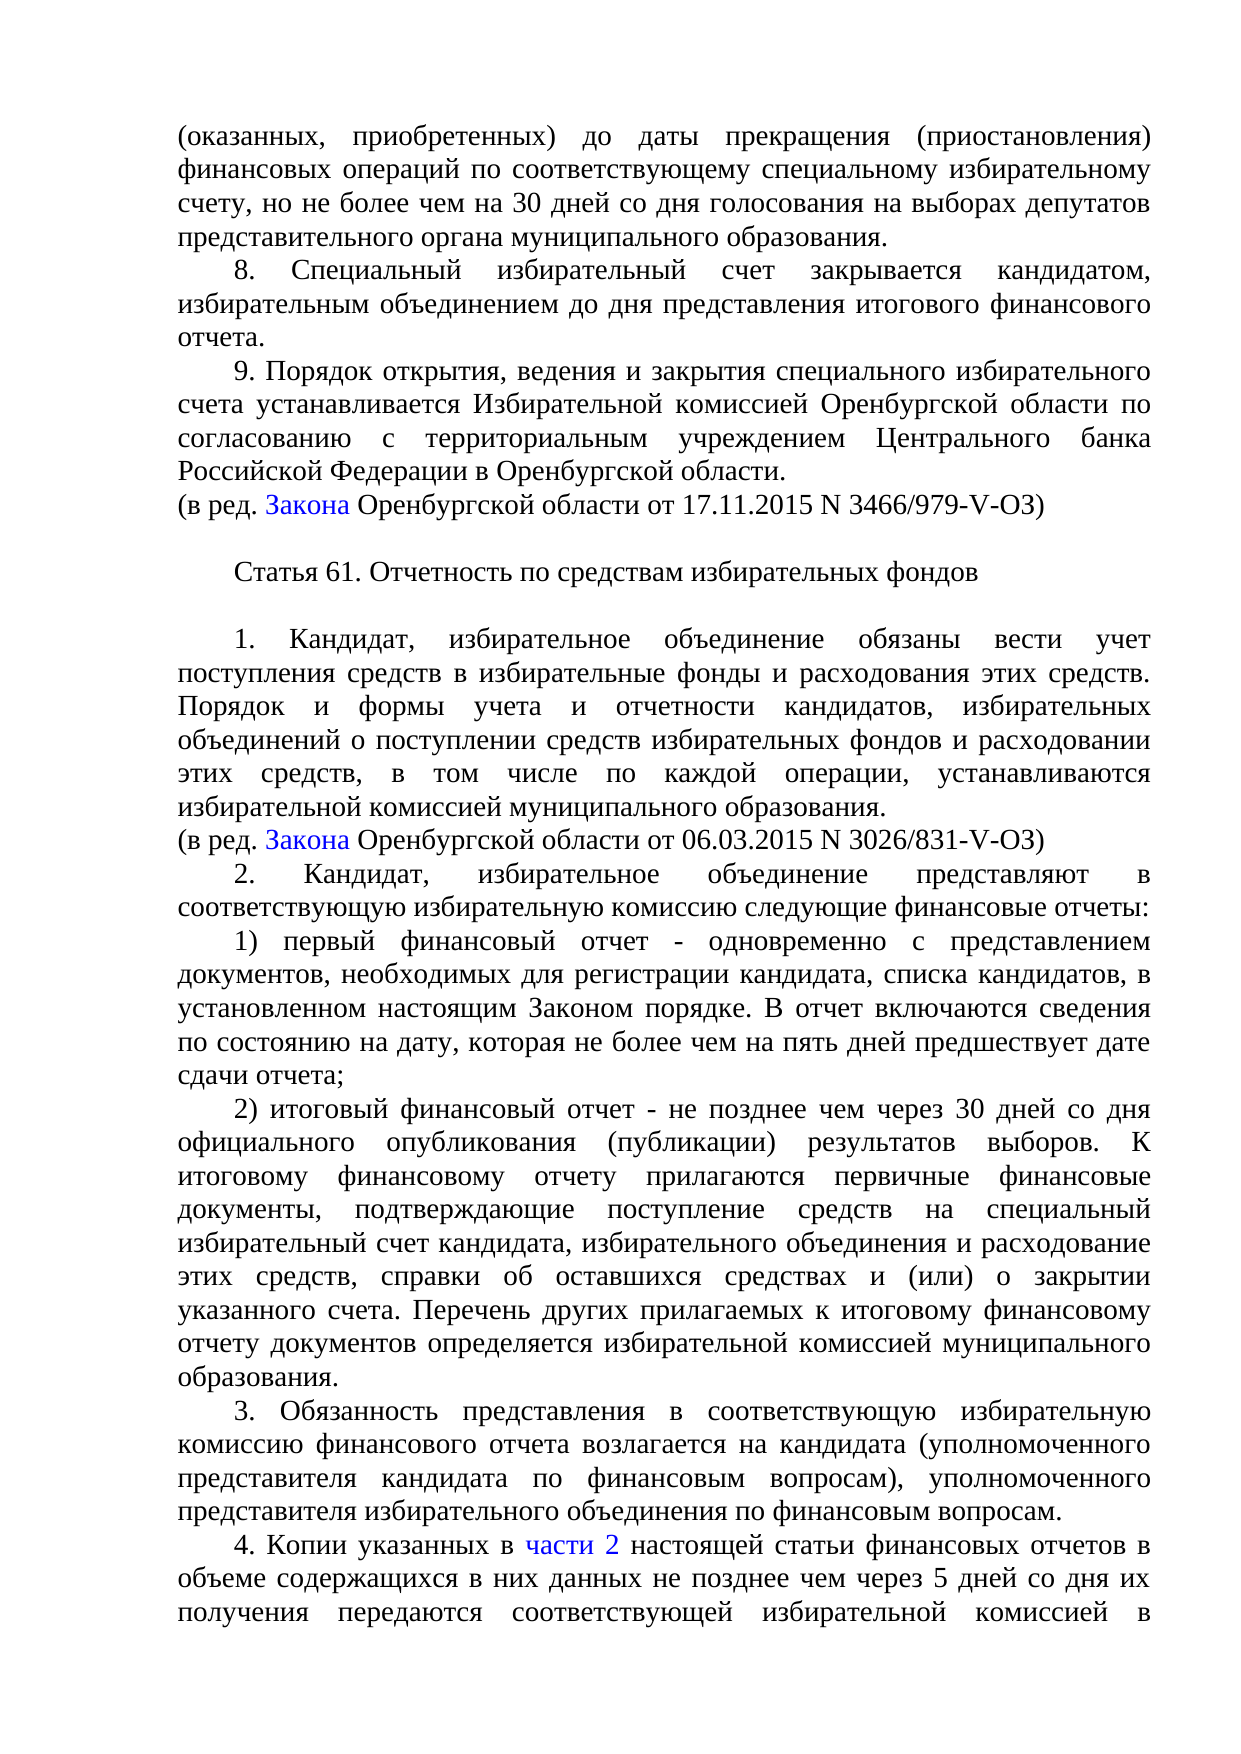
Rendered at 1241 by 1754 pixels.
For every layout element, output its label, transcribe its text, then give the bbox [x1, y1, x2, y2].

text 1) первый финансовый отчет - одновременно с представлением документов, необходимых для регистрации кандидата, списка кандидатов, в установленном настоящим Законом порядке. В отчет включаются сведения по состоянию на дату, которая не более чем на пять дней предшествует дате сдачи отчета; [177, 923, 1152, 1091]
text (в ред. Закона Оренбургской области от 17.11.2015 N 3466/979-V-ОЗ) [177, 487, 1152, 521]
text 2) итоговый финансовый отчет - не позднее чем через 30 дней со дня официального опубликования (публикации) результатов выборов. К итоговому финансовому отчету прилагаются первичные финансовые документы, подтверждающие поступление средств на специальный избирательный счет кандидата, избирательного объединения и расходование этих средств, справки об оставшихся средствах и (или) о закрытии указанного счета. Перечень других прилагаемых к итоговому финансовому отчету документов определяется избирательной комиссией муниципального образования. [177, 1091, 1152, 1393]
text 2. Кандидат, избирательное объединение представляют в соответствующую избирательную комиссию следующие финансовые отчеты: [177, 856, 1152, 923]
text 8. Специальный избирательный счет закрывается кандидатом, избирательным объединением до дня представления итогового финансового отчета. [177, 252, 1152, 353]
text (в ред. Закона Оренбургской области от 06.03.2015 N 3026/831-V-ОЗ) [177, 822, 1152, 856]
text 3. Обязанность представления в соответствующую избирательную комиссию финансового отчета возлагается на кандидата (уполномоченного представителя кандидата по финансовым вопросам), уполномоченного представителя избирательного объединения по финансовым вопросам. [177, 1393, 1152, 1527]
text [177, 1527, 1152, 1627]
text 1. Кандидат, избирательное объединение обязаны вести учет поступления средств в избирательные фонды и расходования этих средств. Порядок и формы учета и отчетности кандидатов, избирательных объединений о поступлении средств избирательных фондов и расходовании этих средств, в том числе по каждой операции, устанавливаются избирательной комиссией муниципального образования. [177, 621, 1152, 822]
text Статья 61. Отчетность по средствам избирательных фондов [177, 554, 1152, 588]
text 9. Порядок открытия, ведения и закрытия специального избирательного счета устанавливается Избирательной комиссией Оренбургской области по согласованию с территориальным учреждением Центрального банка Российской Федерации в Оренбургской области. [177, 353, 1152, 487]
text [177, 118, 1152, 252]
